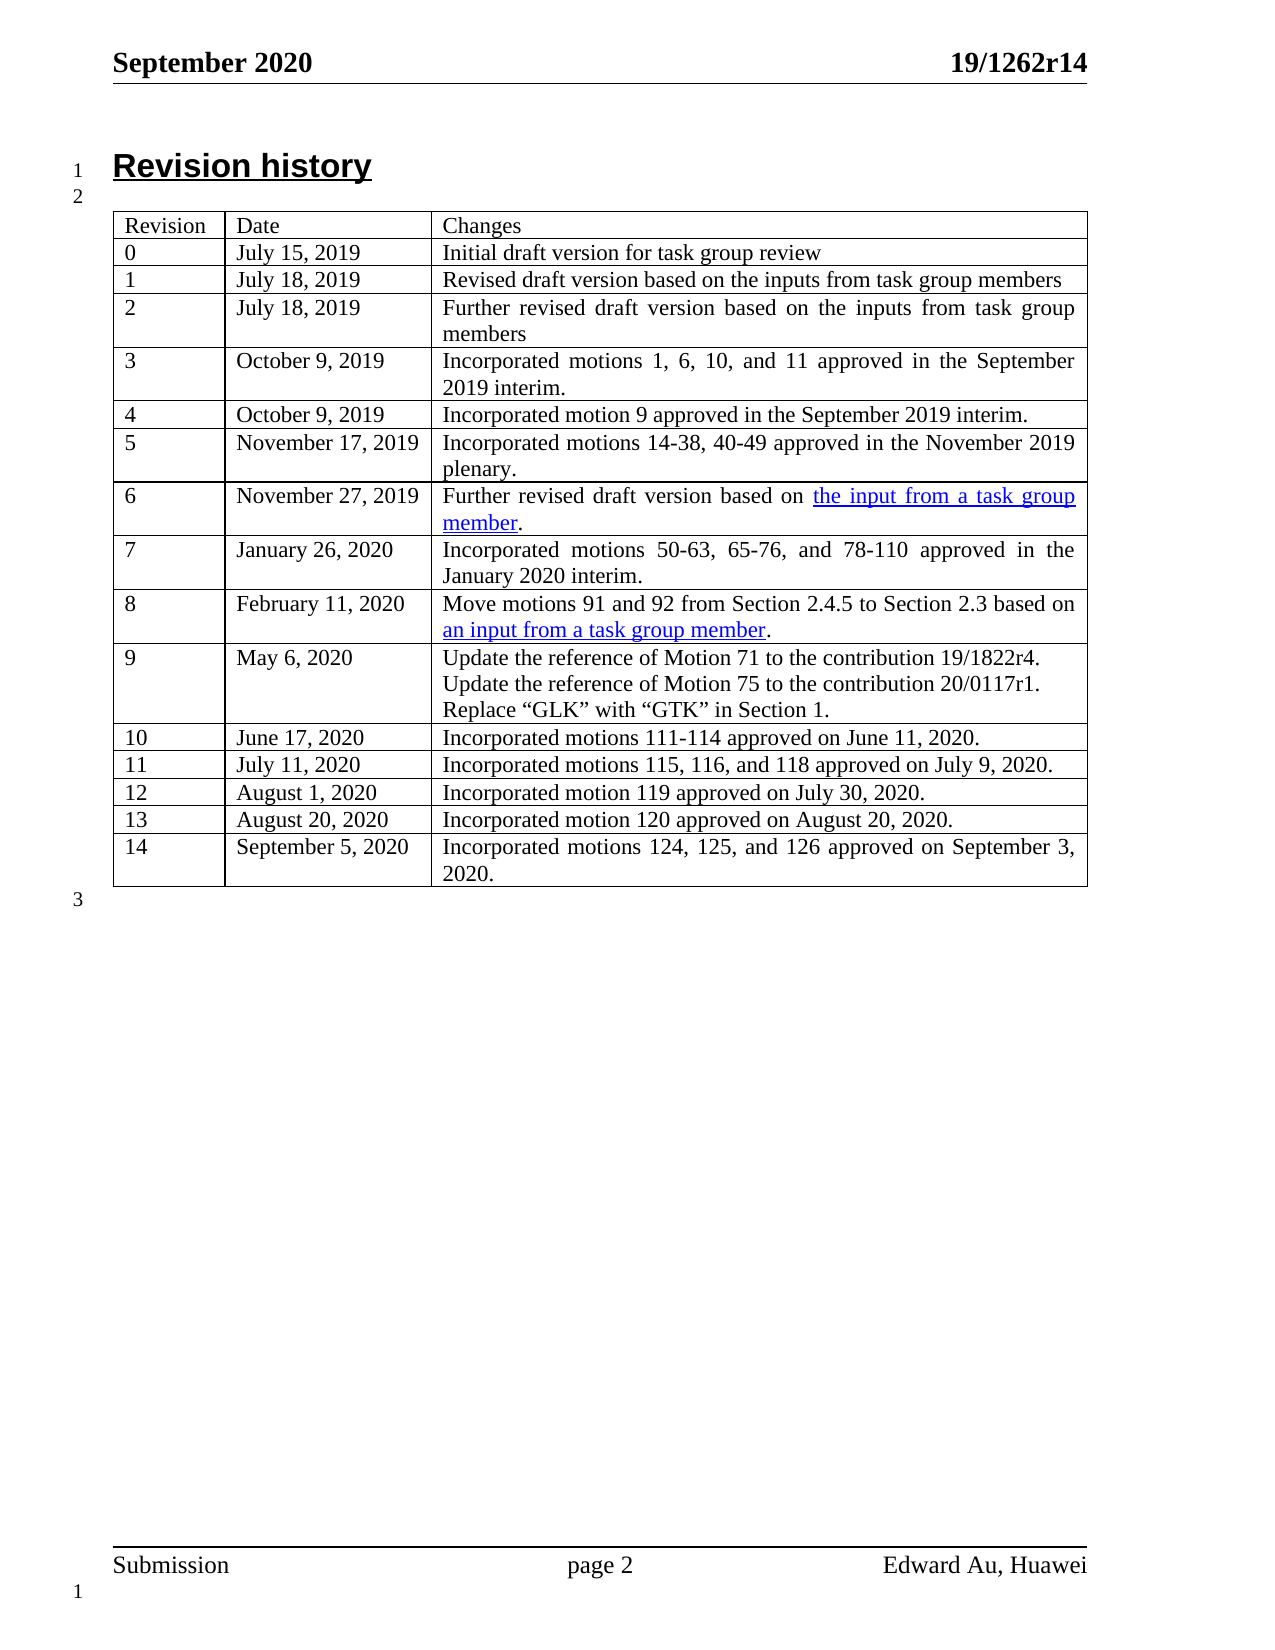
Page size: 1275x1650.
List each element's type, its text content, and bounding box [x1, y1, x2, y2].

table_cell September 5, 2020 [226, 834, 431, 886]
table_cell Incorporated motions 124, 125, and 126 approved on September 3, 2020. [432, 834, 1087, 886]
table_cell November 27, 2019 [226, 483, 431, 535]
table_cell July 18, 2019 [226, 266, 431, 293]
table_cell 5 [114, 429, 224, 481]
table_cell August 20, 2020 [226, 806, 431, 832]
table_cell Incorporated motions 14-38, 40-49 approved in the November 2019 plenary. [432, 429, 1087, 481]
table_cell 8 [114, 590, 224, 643]
table_cell October 9, 2019 [226, 348, 431, 400]
table_cell 7 [114, 536, 224, 589]
table_cell 0 [114, 239, 224, 265]
table_header Revision [114, 212, 224, 238]
table_cell 10 [114, 724, 224, 750]
table_cell June 17, 2020 [226, 724, 431, 750]
table_cell 3 [114, 348, 224, 400]
table_cell Move motions 91 and 92 from Section 2.4.5 to Section 2.3 based on an input from a task group member. [432, 590, 1087, 643]
table_cell 4 [114, 401, 224, 428]
subtitle Revision history [112, 146, 1087, 184]
table_header Changes [432, 212, 1087, 238]
table_cell Incorporated motion 120 approved on August 20, 2020. [432, 806, 1087, 832]
table_cell Further revised draft version based on the input from a task group member. [432, 483, 1087, 535]
table_cell 13 [114, 806, 224, 832]
table_cell Incorporated motions 50-63, 65-76, and 78-110 approved in the January 2020 interim. [432, 536, 1087, 589]
table_cell November 17, 2019 [226, 429, 431, 481]
table_cell 12 [114, 779, 224, 805]
table_cell Revised draft version based on the inputs from task group members [432, 266, 1087, 293]
table_cell February 11, 2020 [226, 590, 431, 643]
table_header Date [226, 212, 431, 238]
table_cell 11 [114, 751, 224, 778]
table_cell 6 [114, 483, 224, 535]
table_cell Incorporated motion 119 approved on July 30, 2020. [432, 779, 1087, 805]
table_cell October 9, 2019 [226, 401, 431, 428]
table_cell Update the reference of Motion 71 to the contribution 19/1822r4. Update the reference of Motion 75 to the contribution 20/0117r1. Replace “GLK” with “GTK” in Section 1. [432, 644, 1087, 723]
table_cell Initial draft version for task group review [432, 239, 1087, 265]
table_cell August 1, 2020 [226, 779, 431, 805]
table_cell July 15, 2019 [226, 239, 431, 265]
table_cell 14 [114, 834, 224, 886]
table_cell July 18, 2019 [226, 294, 431, 347]
table_cell January 26, 2020 [226, 536, 431, 589]
table_cell Incorporated motions 115, 116, and 118 approved on July 9, 2020. [432, 751, 1087, 778]
table_cell Incorporated motions 111-114 approved on June 11, 2020. [432, 724, 1087, 750]
table_cell May 6, 2020 [226, 644, 431, 723]
table_cell 2 [114, 294, 224, 347]
table_cell Further revised draft version based on the inputs from task group members [432, 294, 1087, 347]
table_cell Incorporated motions 1, 6, 10, and 11 approved in the September 2019 interim. [432, 348, 1087, 400]
table_cell 1 [114, 266, 224, 293]
table_cell Incorporated motion 9 approved in the September 2019 interim. [432, 401, 1087, 428]
table_cell 9 [114, 644, 224, 723]
table_cell July 11, 2020 [226, 751, 431, 778]
